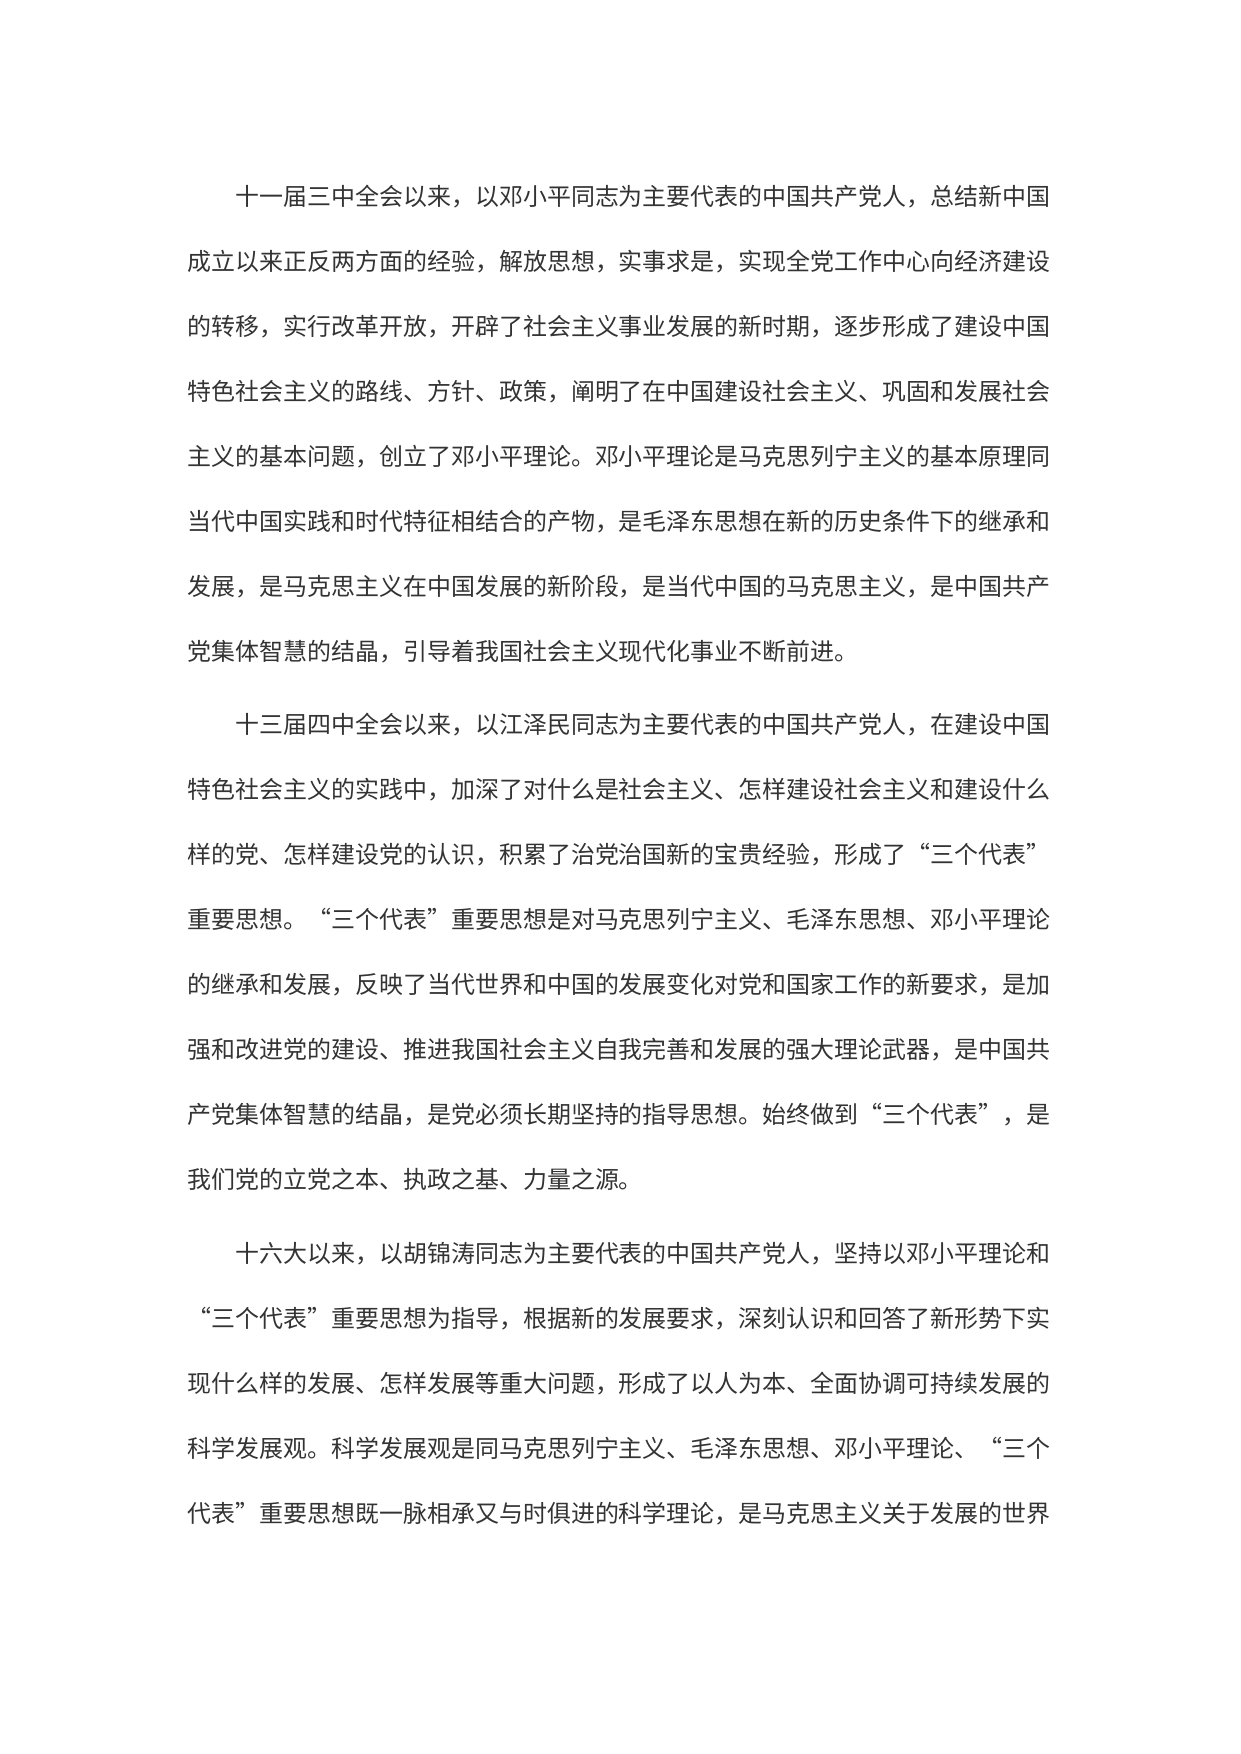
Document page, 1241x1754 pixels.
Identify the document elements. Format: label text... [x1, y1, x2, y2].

text 十一届三中全会以来，以邓小平同志为主要代表的中国共产党人，总结新中国成立以来正反两方面的经验，解放思想，实事求是，实现全党工作中心向经济建设的转移，实行改革开放，开辟了社会主义事业发展的新时期，逐步形成了建设中国特色社会主义的路线、方针、政策，阐明了在中国建设社会主义、巩固和发展社会主义的基本问题，创立了邓小平理论。邓小平理论是马克思列宁主义的基本原理同当代中国实践和时代特征相结合的产物，是毛泽东思想在新的历史条件下的继承和发展，是马克思主义在中国发展的新阶段，是当代中国的马克思主义，是中国共产党集体智慧的结晶，引导着我国社会主义现代化事业不断前进。 [187, 162, 1053, 682]
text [187, 1219, 1053, 1544]
text 十三届四中全会以来，以江泽民同志为主要代表的中国共产党人，在建设中国特色社会主义的实践中，加深了对什么是社会主义、怎样建设社会主义和建设什么样的党、怎样建设党的认识，积累了治党治国新的宝贵经验，形成了“三个代表”重要思想。“三个代表”重要思想是对马克思列宁主义、毛泽东思想、邓小平理论的继承和发展，反映了当代世界和中国的发展变化对党和国家工作的新要求，是加强和改进党的建设、推进我国社会主义自我完善和发展的强大理论武器，是中国共产党集体智慧的结晶，是党必须长期坚持的指导思想。始终做到“三个代表”，是我们党的立党之本、执政之基、力量之源。 [187, 691, 1053, 1211]
